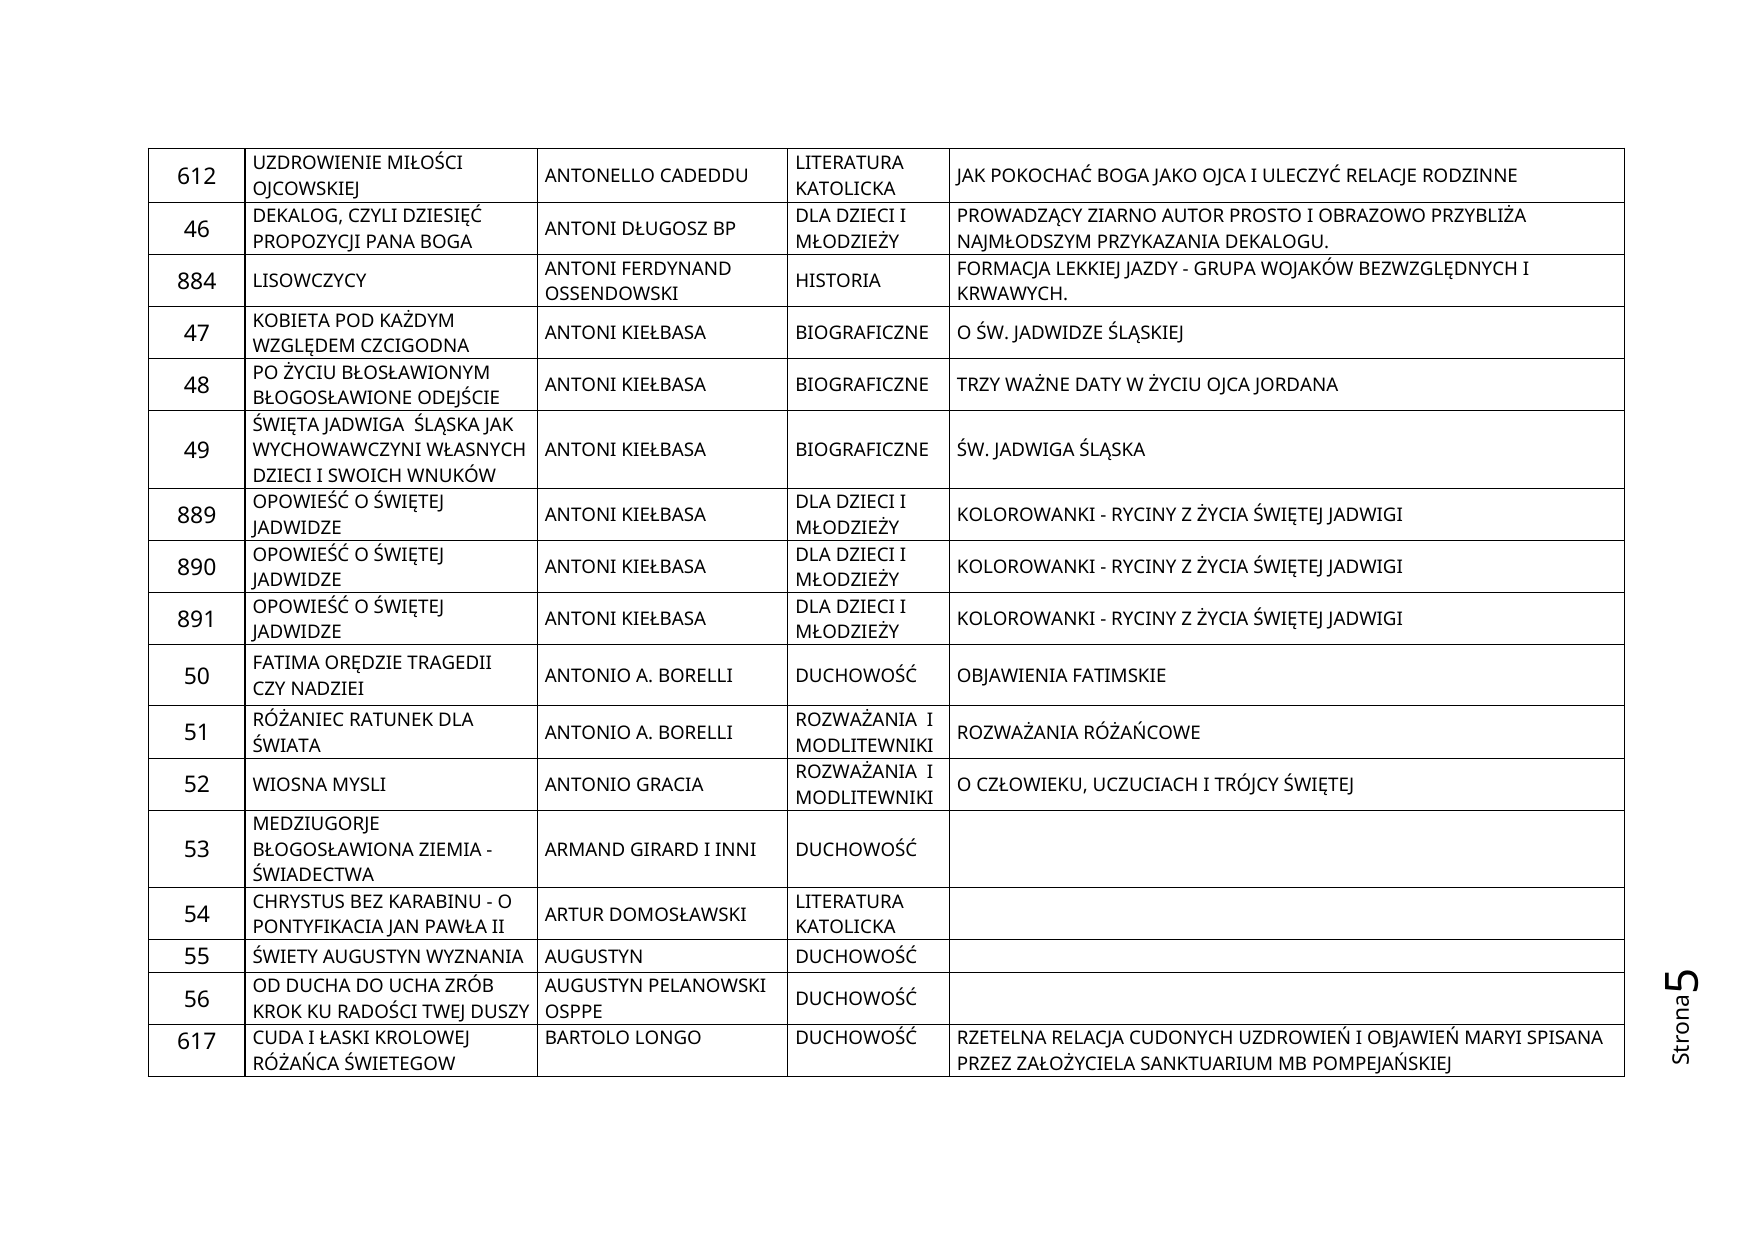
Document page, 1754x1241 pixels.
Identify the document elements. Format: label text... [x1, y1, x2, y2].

table_cell 46 [149, 203, 244, 254]
table_cell KOLOROWANKI - RYCINY Z ŻYCIA ŚWIĘTEJ JADWIGI [950, 541, 1624, 592]
table_cell TRZY WAŻNE DATY W ŻYCIU OJCA JORDANA [950, 359, 1624, 410]
table_cell DEKALOG, CZYLI DZIESIĘĆ PROPOZYCJI PANA BOGA [246, 203, 537, 254]
table_cell ŚWIETY AUGUSTYN WYZNANIA [246, 940, 537, 972]
table_cell AUGUSTYN PELANOWSKI OSPPE [538, 973, 787, 1024]
table_cell [950, 888, 1624, 939]
table_cell ŚWIĘTA JADWIGA ŚLĄSKA JAK WYCHOWAWCZYNI WŁASNYCH DZIECI I SWOICH WNUKÓW [246, 411, 537, 488]
table_cell 612 [149, 149, 244, 202]
table_cell LISOWCZYCY [246, 255, 537, 306]
table_cell KOLOROWANKI - RYCINY Z ŻYCIA ŚWIĘTEJ JADWIGI [950, 489, 1624, 540]
table_cell 48 [149, 359, 244, 410]
table_cell 54 [149, 888, 244, 939]
table_cell OBJAWIENIA FATIMSKIE [950, 645, 1624, 705]
table_cell DUCHOWOŚĆ [788, 973, 949, 1024]
table_cell DUCHOWOŚĆ [788, 645, 949, 705]
table_cell 890 [149, 541, 244, 592]
table_cell OD DUCHA DO UCHA ZRÓB KROK KU RADOŚCI TWEJ DUSZY [246, 973, 537, 1024]
table_cell OPOWIEŚĆ O ŚWIĘTEJ JADWIDZE [246, 489, 537, 540]
table_cell FATIMA ORĘDZIE TRAGEDII CZY NADZIEI [246, 645, 537, 705]
table_cell ANTONI KIEŁBASA [538, 307, 787, 358]
table_cell ROZWAŻANIA I MODLITEWNIKI [788, 706, 949, 757]
table_cell ANTONI KIEŁBASA [538, 359, 787, 410]
table_cell ARTUR DOMOSŁAWSKI [538, 888, 787, 939]
table_cell FORMACJA LEKKIEJ JAZDY - GRUPA WOJAKÓW BEZWZGLĘDNYCH I KRWAWYCH. [950, 255, 1624, 306]
table_cell O ŚW. JADWIDZE ŚLĄSKIEJ [950, 307, 1624, 358]
table_cell 51 [149, 706, 244, 757]
table_cell AUGUSTYN [538, 940, 787, 972]
table_cell O CZŁOWIEKU, UCZUCIACH I TRÓJCY ŚWIĘTEJ [950, 759, 1624, 809]
table_cell UZDROWIENIE MIŁOŚCI OJCOWSKIEJ [246, 149, 537, 202]
table_cell ANTONELLO CADEDDU [538, 149, 787, 202]
table_cell 47 [149, 307, 244, 358]
table_cell 884 [149, 255, 244, 306]
table_cell KOBIETA POD KAŻDYM WZGLĘDEM CZCIGODNA [246, 307, 537, 358]
table_cell OPOWIEŚĆ O ŚWIĘTEJ JADWIDZE [246, 593, 537, 644]
table_cell JAK POKOCHAĆ BOGA JAKO OJCA I ULECZYĆ RELACJE RODZINNE [950, 149, 1624, 202]
table_cell BIOGRAFICZNE [788, 307, 949, 358]
table_cell BIOGRAFICZNE [788, 411, 949, 488]
table_cell ROZWAŻANIA I MODLITEWNIKI [788, 759, 949, 809]
table_cell MEDZIUGORJE BŁOGOSŁAWIONA ZIEMIA - ŚWIADECTWA [246, 811, 537, 887]
table_cell PO ŻYCIU BŁOSŁAWIONYM BŁOGOSŁAWIONE ODEJŚCIE [246, 359, 537, 410]
table_cell DUCHOWOŚĆ [788, 1025, 949, 1076]
table_cell LITERATURA KATOLICKA [788, 888, 949, 939]
table_cell ANTONIO GRACIA [538, 759, 787, 809]
table_cell ARMAND GIRARD I INNI [538, 811, 787, 887]
table_cell DLA DZIECI I MŁODZIEŻY [788, 203, 949, 254]
table_cell ANTONI KIEŁBASA [538, 411, 787, 488]
table_cell ANTONI KIEŁBASA [538, 541, 787, 592]
table_cell 891 [149, 593, 244, 644]
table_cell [246, 1025, 537, 1076]
table_cell DLA DZIECI I MŁODZIEŻY [788, 541, 949, 592]
table_cell OPOWIEŚĆ O ŚWIĘTEJ JADWIDZE [246, 541, 537, 592]
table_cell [950, 1025, 1624, 1076]
table_cell CHRYSTUS BEZ KARABINU - O PONTYFIKACIA JAN PAWŁA II [246, 888, 537, 939]
table_cell 55 [149, 940, 244, 972]
table_cell ANTONI KIEŁBASA [538, 489, 787, 540]
table_cell ANTONI FERDYNAND OSSENDOWSKI [538, 255, 787, 306]
table_cell 50 [149, 645, 244, 705]
table_cell RÓŻANIEC RATUNEK DLA ŚWIATA [246, 706, 537, 757]
table_cell DLA DZIECI I MŁODZIEŻY [788, 593, 949, 644]
table_cell [950, 811, 1624, 887]
table_cell ANTONIO A. BORELLI [538, 645, 787, 705]
table_cell 52 [149, 759, 244, 809]
table_cell KOLOROWANKI - RYCINY Z ŻYCIA ŚWIĘTEJ JADWIGI [950, 593, 1624, 644]
table_cell DLA DZIECI I MŁODZIEŻY [788, 489, 949, 540]
table_cell HISTORIA [788, 255, 949, 306]
table_cell ANTONIO A. BORELLI [538, 706, 787, 757]
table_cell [788, 149, 949, 202]
table_cell DUCHOWOŚĆ [788, 940, 949, 972]
table_cell WIOSNA MYSLI [246, 759, 537, 809]
table_cell ANTONI KIEŁBASA [538, 593, 787, 644]
table_cell ROZWAŻANIA RÓŻAŃCOWE [950, 706, 1624, 757]
table_cell 53 [149, 811, 244, 887]
table_cell [950, 973, 1624, 1024]
table_cell DUCHOWOŚĆ [788, 811, 949, 887]
table_cell 56 [149, 973, 244, 1024]
table_cell ANTONI DŁUGOSZ BP [538, 203, 787, 254]
table_cell [950, 940, 1624, 972]
table_cell ŚW. JADWIGA ŚLĄSKA [950, 411, 1624, 488]
table_cell BIOGRAFICZNE [788, 359, 949, 410]
table_cell 49 [149, 411, 244, 488]
table_cell BARTOLO LONGO [538, 1025, 787, 1076]
table_cell PROWADZĄCY ZIARNO AUTOR PROSTO I OBRAZOWO PRZYBLIŻA NAJMŁODSZYM PRZYKAZANIA DEKALOGU. [950, 203, 1624, 254]
table_cell 617 [149, 1025, 244, 1076]
table_cell 889 [149, 489, 244, 540]
